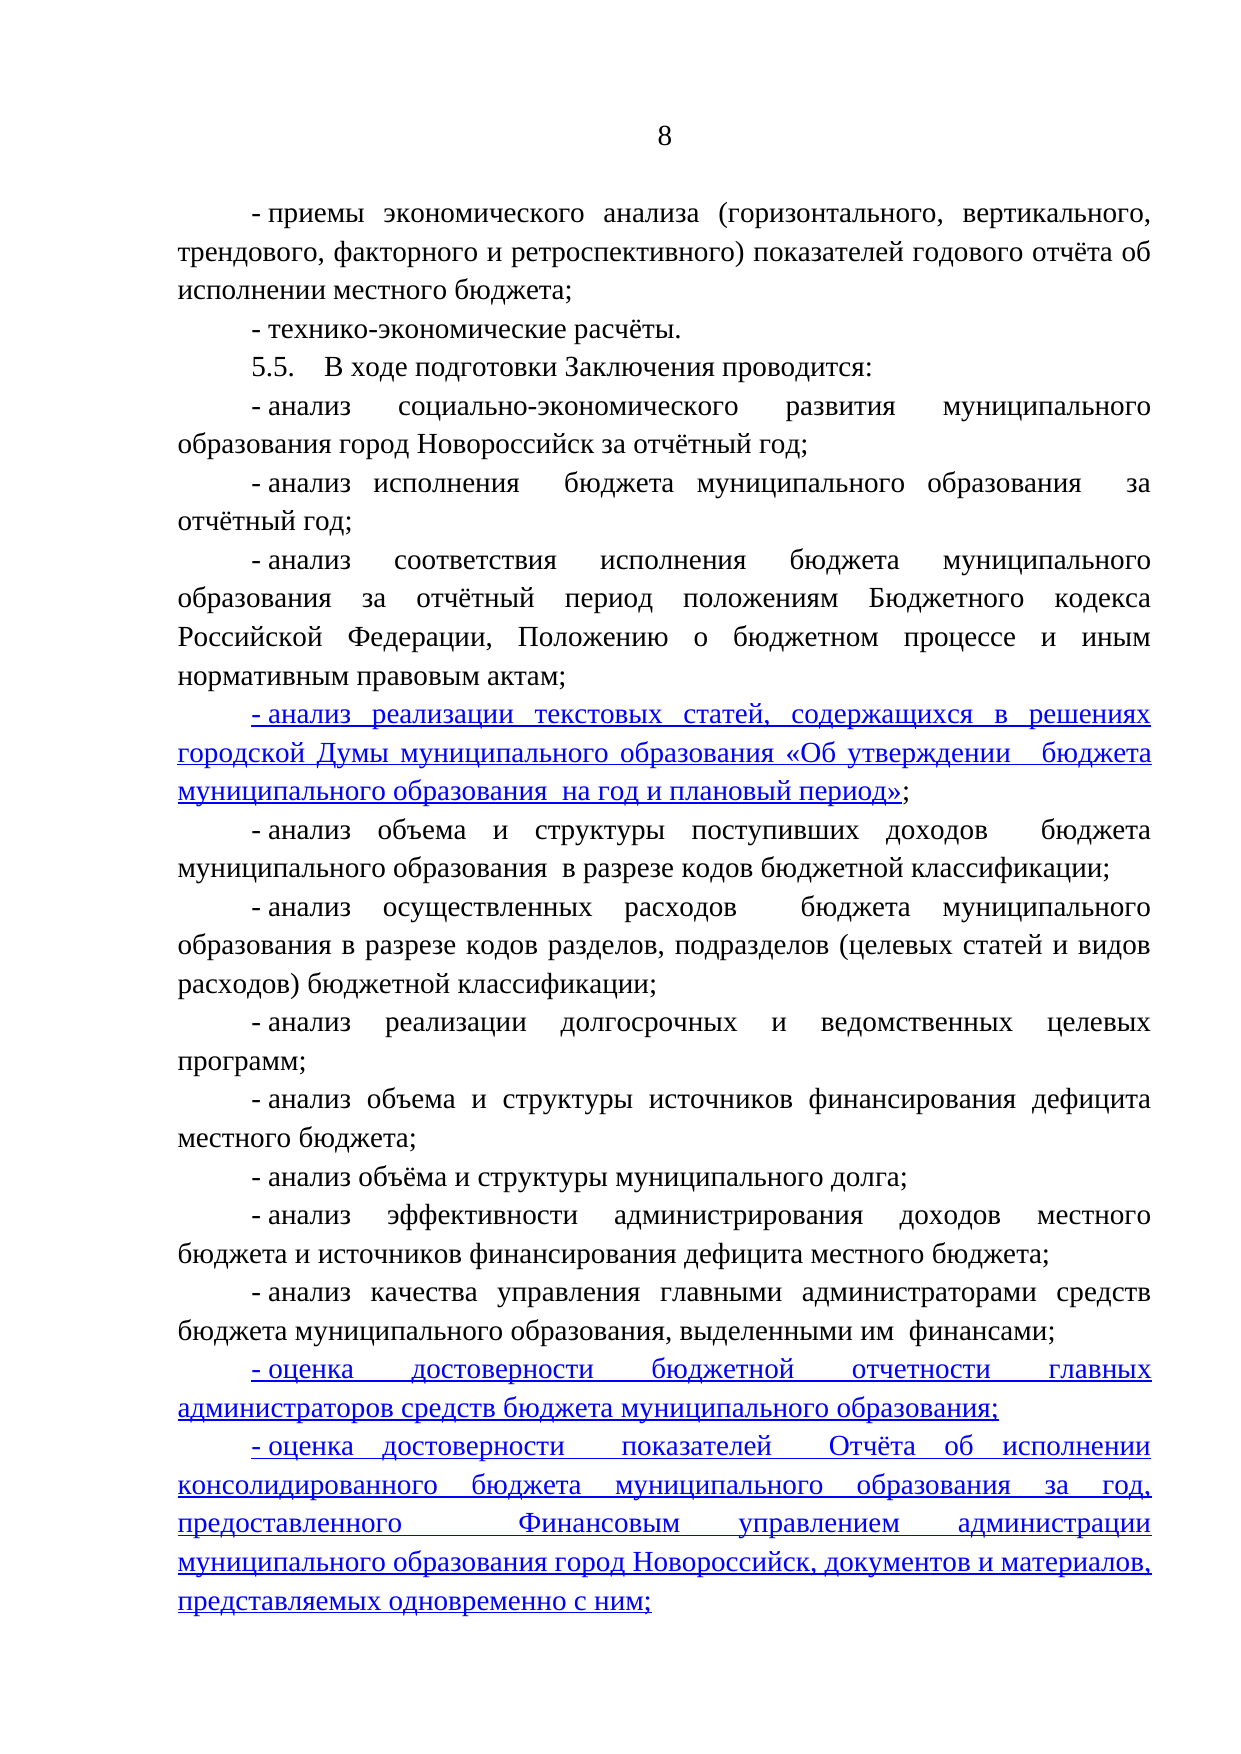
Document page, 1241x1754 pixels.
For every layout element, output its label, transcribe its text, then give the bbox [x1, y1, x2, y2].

text - анализ осуществленных расходов бюджета муниципального образования в разрезе кодов разделов, подразделов (целевых статей и видов расходов) бюджетной классификации; [177, 889, 1152, 999]
text - анализ реализации долгосрочных и ведомственных целевых программ; [177, 1004, 1152, 1077]
text - оценка достоверности бюджетной отчетности главных администраторов средств бюджета муниципального образования; [177, 1351, 1152, 1423]
text 8 [177, 118, 1152, 152]
text - анализ реализации текстовых статей, содержащихся в решениях городской Думы муниципального образования «Об утверждении бюджета муниципального образования на год и плановый период»; [177, 696, 1152, 764]
text - анализ социально-экономического развития муниципального образования город Новороссийск за отчётный год; [177, 388, 1152, 460]
text - оценка достоверности показателей Отчёта об исполнении консолидированного бюджета муниципального образования за год, предоставленного Финансовым управлением администрации муниципального образования город Новороссийск, документов и материалов, представляемых одновременно с ним; [177, 1428, 1152, 1496]
text - оценка достоверности показателей Отчёта об исполнении консолидированного бюджета муниципального образования за год, предоставленного Финансовым управлением администрации муниципального образования город Новороссийск, документов и материалов, представляемых одновременно с ним; [177, 1497, 1152, 1535]
text - анализ объёма и структуры муниципального долга; [177, 1159, 1152, 1192]
text - анализ объема и структуры поступивших доходов бюджета муниципального образования в разрезе кодов бюджетной классификации; [177, 812, 1152, 884]
text - технико-экономические расчёты. [177, 311, 1152, 344]
text - оценка достоверности показателей Отчёта об исполнении консолидированного бюджета муниципального образования за год, предоставленного Финансовым управлением администрации муниципального образования город Новороссийск, документов и материалов, представляемых одновременно с ним; [177, 1574, 1152, 1616]
text - анализ объема и структуры источников финансирования дефицита местного бюджета; [177, 1082, 1152, 1154]
text - оценка достоверности показателей Отчёта об исполнении консолидированного бюджета муниципального образования за год, предоставленного Финансовым управлением администрации муниципального образования город Новороссийск, документов и материалов, представляемых одновременно с ним; [177, 1536, 1152, 1573]
text - анализ исполнения бюджета муниципального образования за отчётный год; [177, 465, 1152, 537]
text - анализ соответствия исполнения бюджета муниципального образования за отчётный период положениям Бюджетного кодекса Российской Федерации, Положению о бюджетном процессе и иным нормативным правовым актам; [177, 542, 1152, 691]
text - анализ эффективности администрирования доходов местного бюджета и источников финансирования дефицита местного бюджета; [177, 1197, 1152, 1269]
text - анализ качества управления главными администраторами средств бюджета муниципального образования, выделенными им финансами; [177, 1274, 1152, 1346]
text 5.5. В ходе подготовки Заключения проводится: [177, 349, 1152, 383]
text - приемы экономического анализа (горизонтального, вертикального, трендового, факторного и ретроспективного) показателей годового отчёта об исполнении местного бюджета; [177, 195, 1152, 306]
text - анализ реализации текстовых статей, содержащихся в решениях городской Думы муниципального образования «Об утверждении бюджета муниципального образования на год и плановый период»; [177, 765, 1152, 807]
